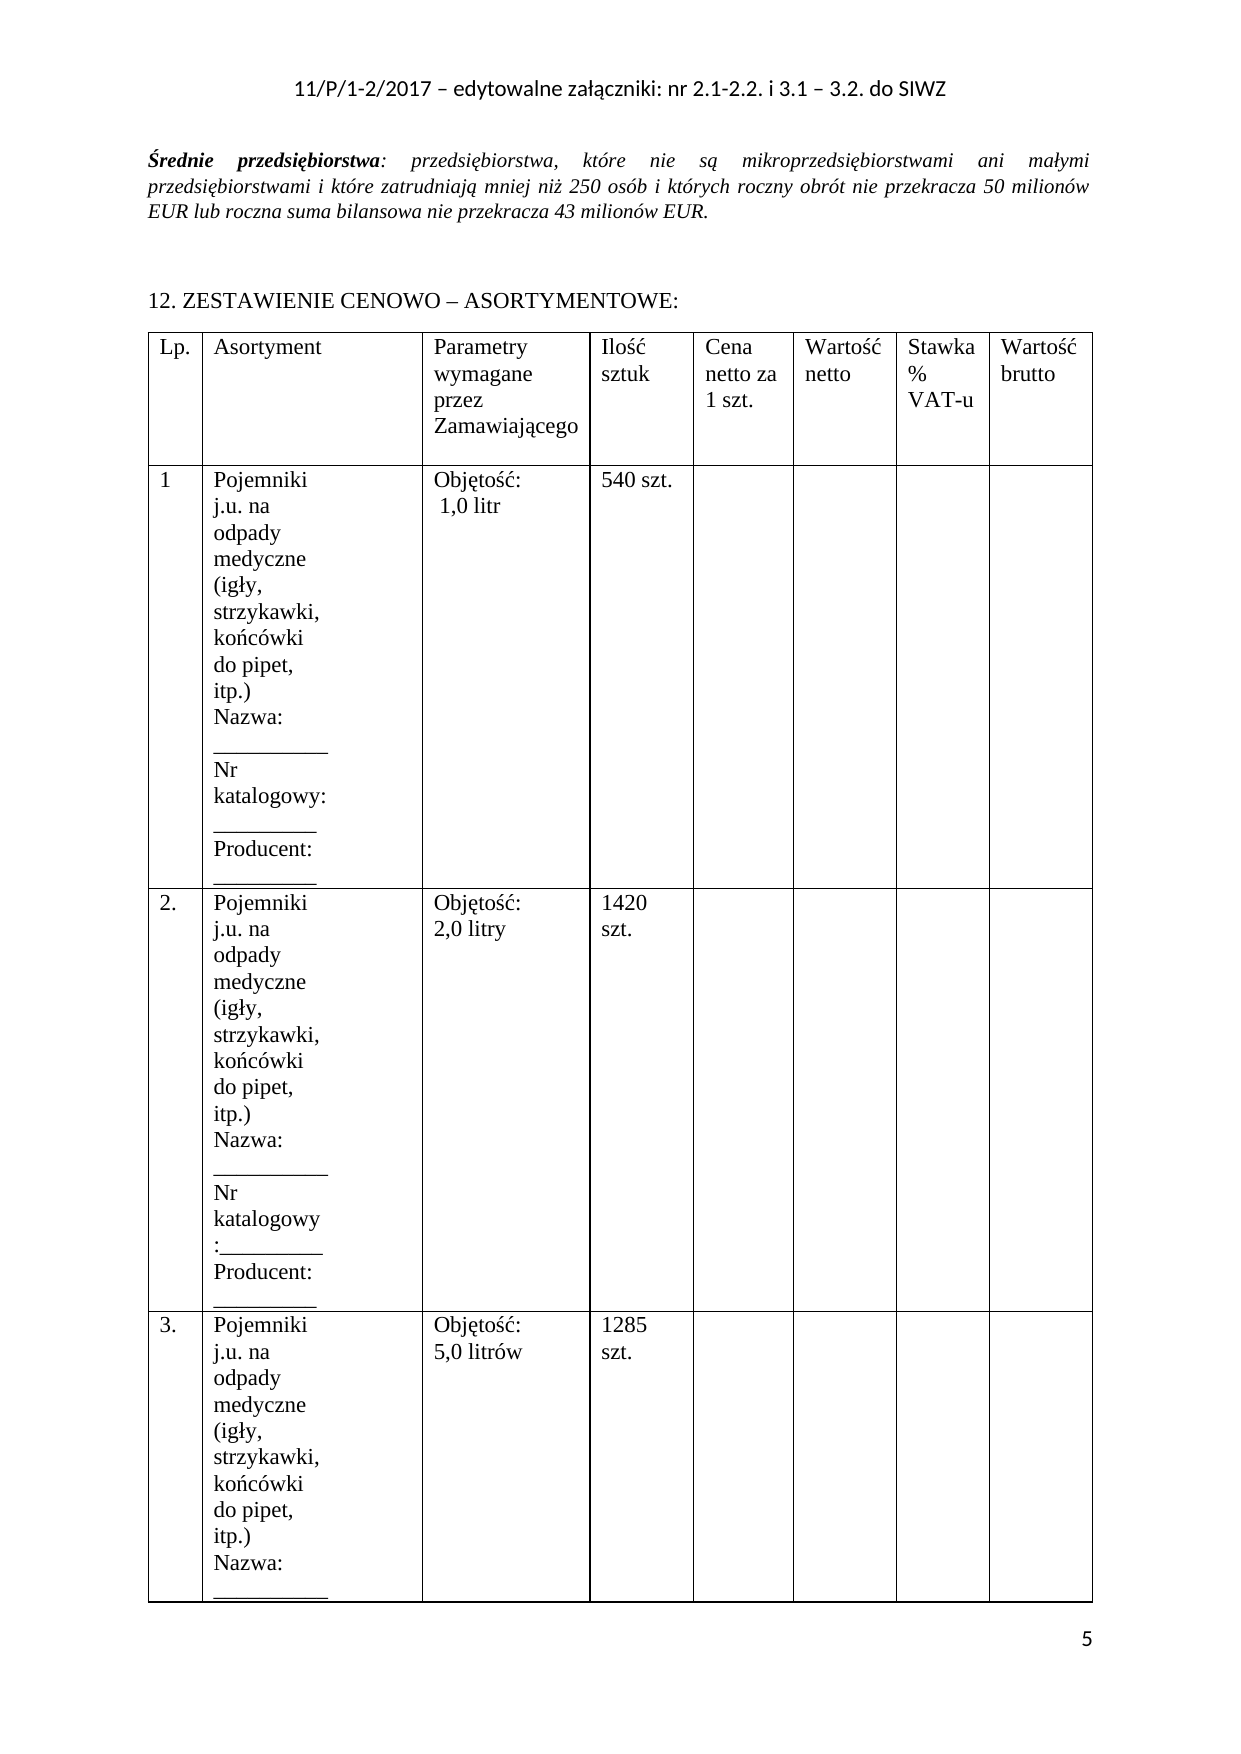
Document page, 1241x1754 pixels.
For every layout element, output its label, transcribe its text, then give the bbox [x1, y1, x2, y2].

table_cell [794, 889, 896, 1311]
table_cell [897, 466, 989, 888]
table_header Wartość netto [794, 333, 896, 465]
table_cell [694, 889, 793, 1311]
table_cell 3. [149, 1312, 202, 1601]
table_header Wartość brutto [990, 333, 1092, 465]
table_cell Objętość: 2,0 litry [423, 889, 589, 1311]
table_cell Pojemniki j.u. na odpady medyczne (igły, strzykawki, końcówki do pipet, itp.) Nazwa: __________ Nr katalogowy: _________ Producent: _________ [203, 466, 422, 888]
table_cell [990, 466, 1092, 888]
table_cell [423, 1312, 589, 1601]
table_cell [990, 889, 1092, 1311]
text 12. ZESTAWIENIE CENOWO – ASORTYMENTOWE: [148, 287, 1093, 313]
table_cell [794, 466, 896, 888]
text Średnie przedsiębiorstwa: przedsiębiorstwa, które nie są mikroprzedsiębiorstwami ani małymi przedsiębiorstwami i które zatrudniają mniej niż 250 osób i których roczny obrót nie przekracza 50 milionów EUR lub roczna suma bilansowa nie przekracza 43 milionów EUR. [148, 148, 1093, 223]
table_cell [897, 1312, 989, 1601]
table_cell Objętość: 1,0 litr [423, 466, 589, 888]
table_cell 1 [149, 466, 202, 888]
table_header Ilość sztuk [591, 333, 693, 465]
table_cell 2. [149, 889, 202, 1311]
table_header Parametry wymagane przez Zamawiającego [423, 333, 589, 465]
table_cell 1420 szt. [591, 889, 693, 1311]
table_cell Pojemniki j.u. na odpady medyczne (igły, strzykawki, końcówki do pipet, itp.) Nazwa: __________ Nr katalogowy :_________ Producent: _________ [203, 889, 422, 1311]
table_header Cena netto za 1 szt. [694, 333, 793, 465]
table_cell [990, 1312, 1092, 1601]
table_header Lp. [149, 333, 202, 465]
table_header Stawka % VAT-u [897, 333, 989, 465]
table_cell [694, 1312, 793, 1601]
table_cell 540 szt. [591, 466, 693, 888]
table_cell [897, 889, 989, 1311]
table_cell [794, 1312, 896, 1601]
table_cell [694, 466, 793, 888]
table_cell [203, 1312, 422, 1601]
table_header Asortyment [203, 333, 422, 465]
table_cell 1285 szt. [591, 1312, 693, 1601]
